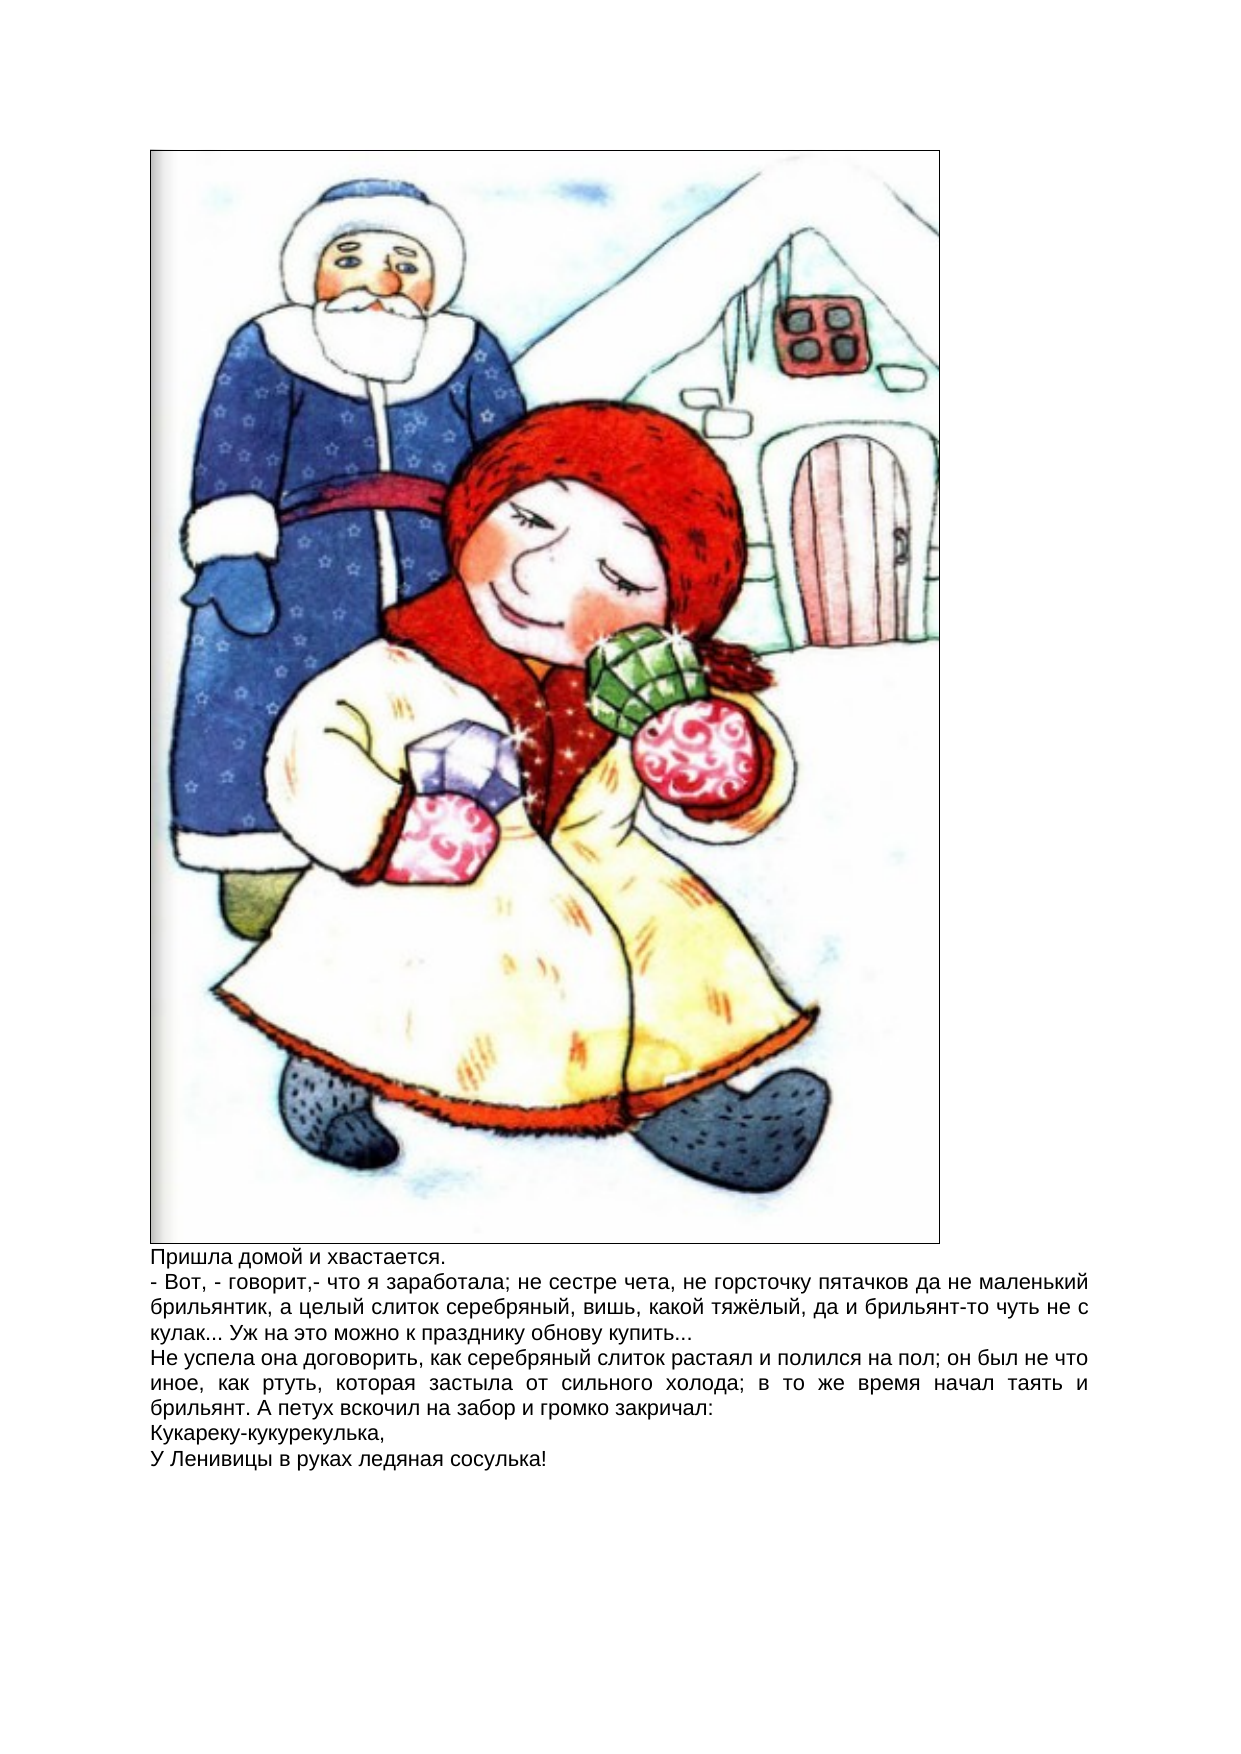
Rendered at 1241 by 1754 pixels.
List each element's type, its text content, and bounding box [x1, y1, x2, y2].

text Кукареку-кукурекулька, [150, 1420, 1090, 1446]
text - Вот, - говорит,- что я заработала; не сестре чета, не горсточку пятачков да не маленький брильянтик, а целый слиток серебряный, вишь, какой тяжёлый, да и брильянт-то чуть не с кулак... Уж на это можно к празднику обнову купить... [150, 1269, 1090, 1345]
picture [151, 151, 939, 1243]
text Не успела она договорить, как серебряный слиток растаял и полился на пол; он был не что иное, как ртуть, которая застыла от сильного холода; в то же время начал таять и брильянт. А петух вскочил на забор и громко закричал: [150, 1345, 1090, 1420]
text У Ленивицы в руках ледяная сосулька! [150, 1446, 1090, 1471]
text Пришла домой и хвастается. [150, 1244, 1090, 1269]
